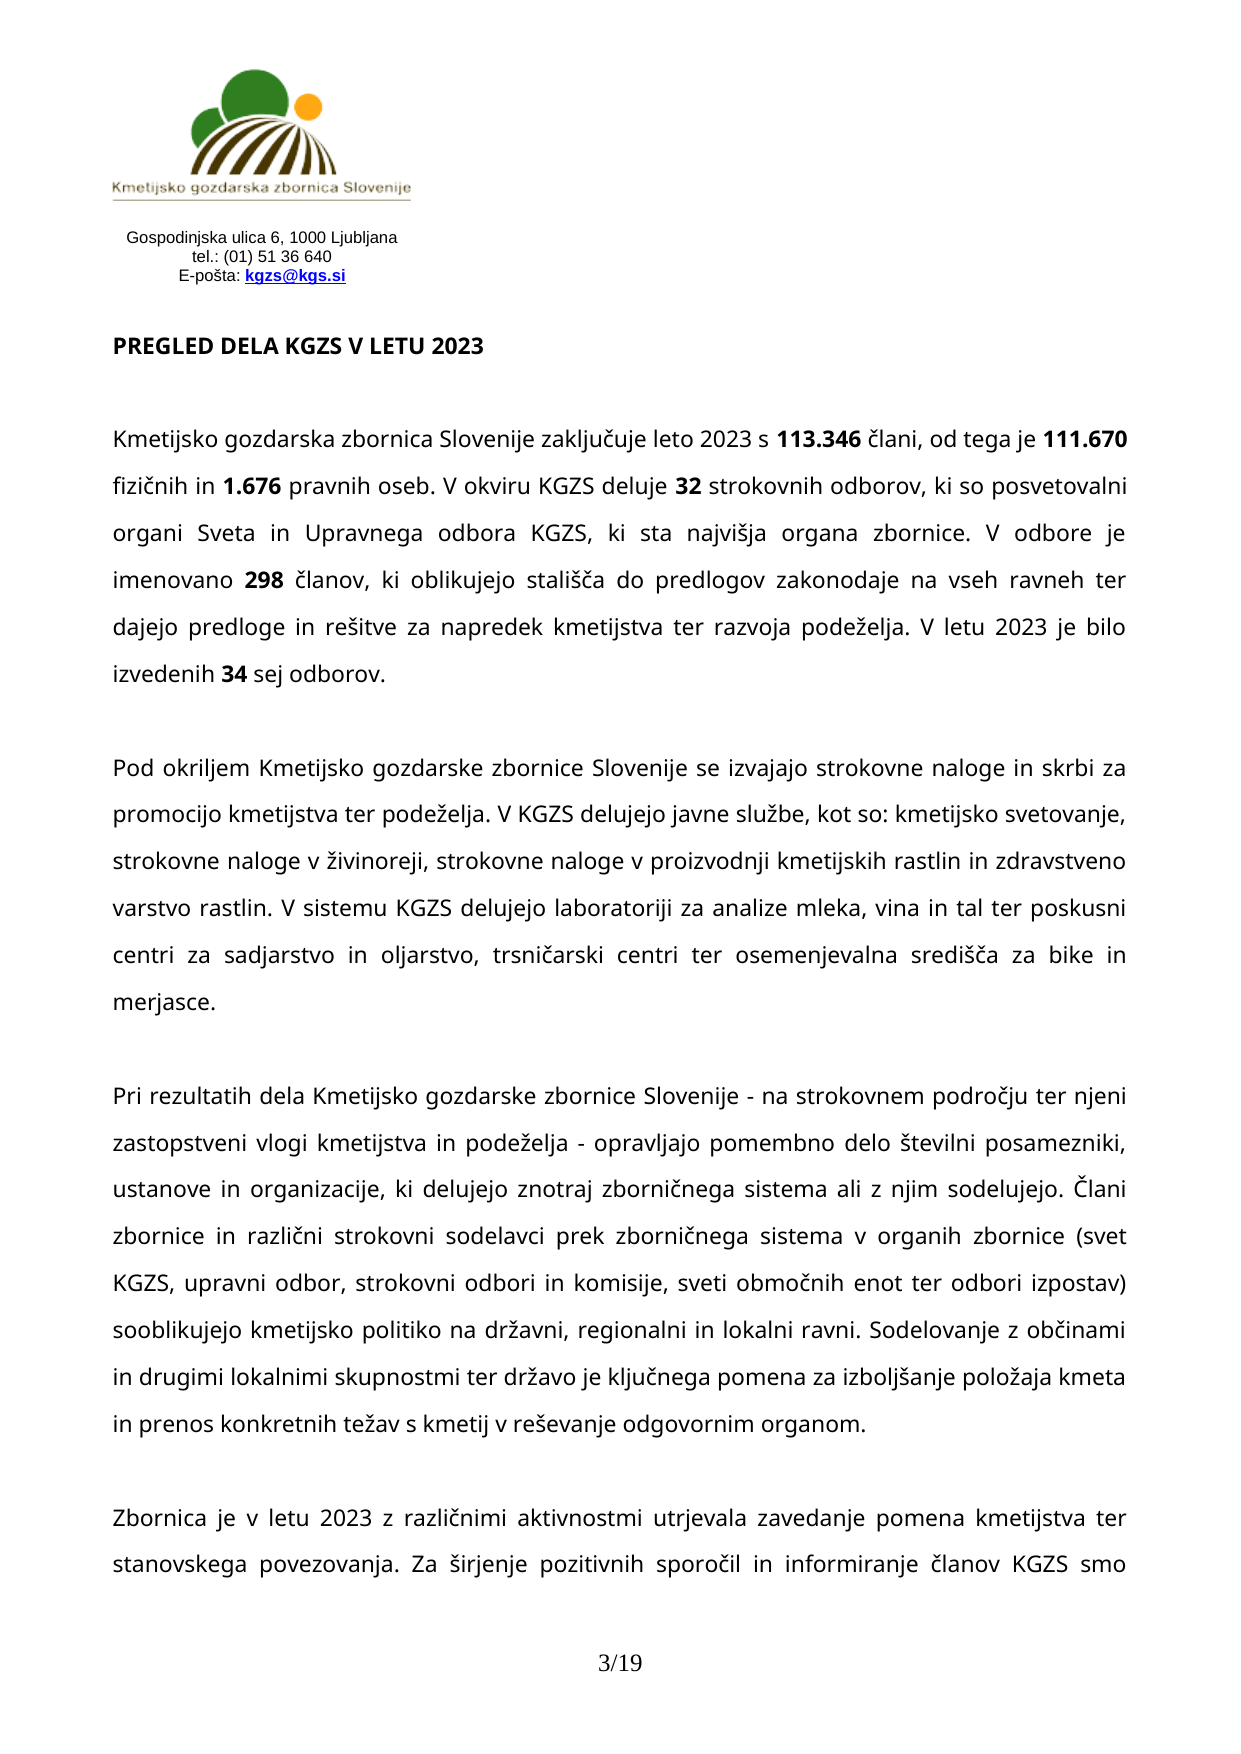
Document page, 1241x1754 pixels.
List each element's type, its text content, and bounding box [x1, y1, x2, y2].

text Pod okriljem Kmetijsko gozdarske zbornice Slovenije se izvajajo strokovne naloge in skrbi za promocijo kmetijstva ter podeželja. V KGZS delujejo javne službe, kot so: kmetijsko svetovanje, strokovne naloge v živinoreji, strokovne naloge v proizvodnji kmetijskih rastlin in zdravstveno varstvo rastlin. V sistemu KGZS delujejo laboratoriji za analize mleka, vina in tal ter poskusni centri za sadjarstvo in oljarstvo, trsničarski centri ter osemenjevalna središča za bike in merjasce. [112, 751, 1128, 1017]
text PREGLED DELA KGZS V LETU 2023 [112, 329, 1128, 361]
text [112, 1501, 1128, 1579]
text Pri rezultatih dela Kmetijsko gozdarske zbornice Slovenije - na strokovnem področju ter njeni zastopstveni vlogi kmetijstva in podeželja - opravljajo pomembno delo številni posamezniki, ustanove in organizacije, ki delujejo znotraj zborničnega sistema ali z njim sodelujejo. Člani zbornice in različni strokovni sodelavci prek zborničnega sistema v organih zbornice (svet KGZS, upravni odbor, strokovni odbori in komisije, sveti območnih enot ter odbori izpostav) sooblikujejo kmetijsko politiko na državni, regionalni in lokalni ravni. Sodelovanje z občinami in drugimi lokalnimi skupnostmi ter državo je ključnega pomena za izboljšanje položaja kmeta in prenos konkretnih težav s kmetij v reševanje odgovornim organom. [112, 1079, 1128, 1439]
text Kmetijsko gozdarska zbornica Slovenije zaključuje leto 2023 s 113.346 člani, od tega je 111.670 fizičnih in 1.676 pravnih oseb. V okviru KGZS deluje 32 strokovnih odborov, ki so posvetovalni organi Sveta in Upravnega odbora KGZS, ki sta najvišja organa zbornice. V odbore je imenovano 298 članov, ki oblikujejo stališča do predlogov zakonodaje na vseh ravneh ter dajejo predloge in rešitve za napredek kmetijstva ter razvoja podeželja. V letu 2023 je bilo izvedenih 34 sej odborov. [112, 423, 1128, 689]
